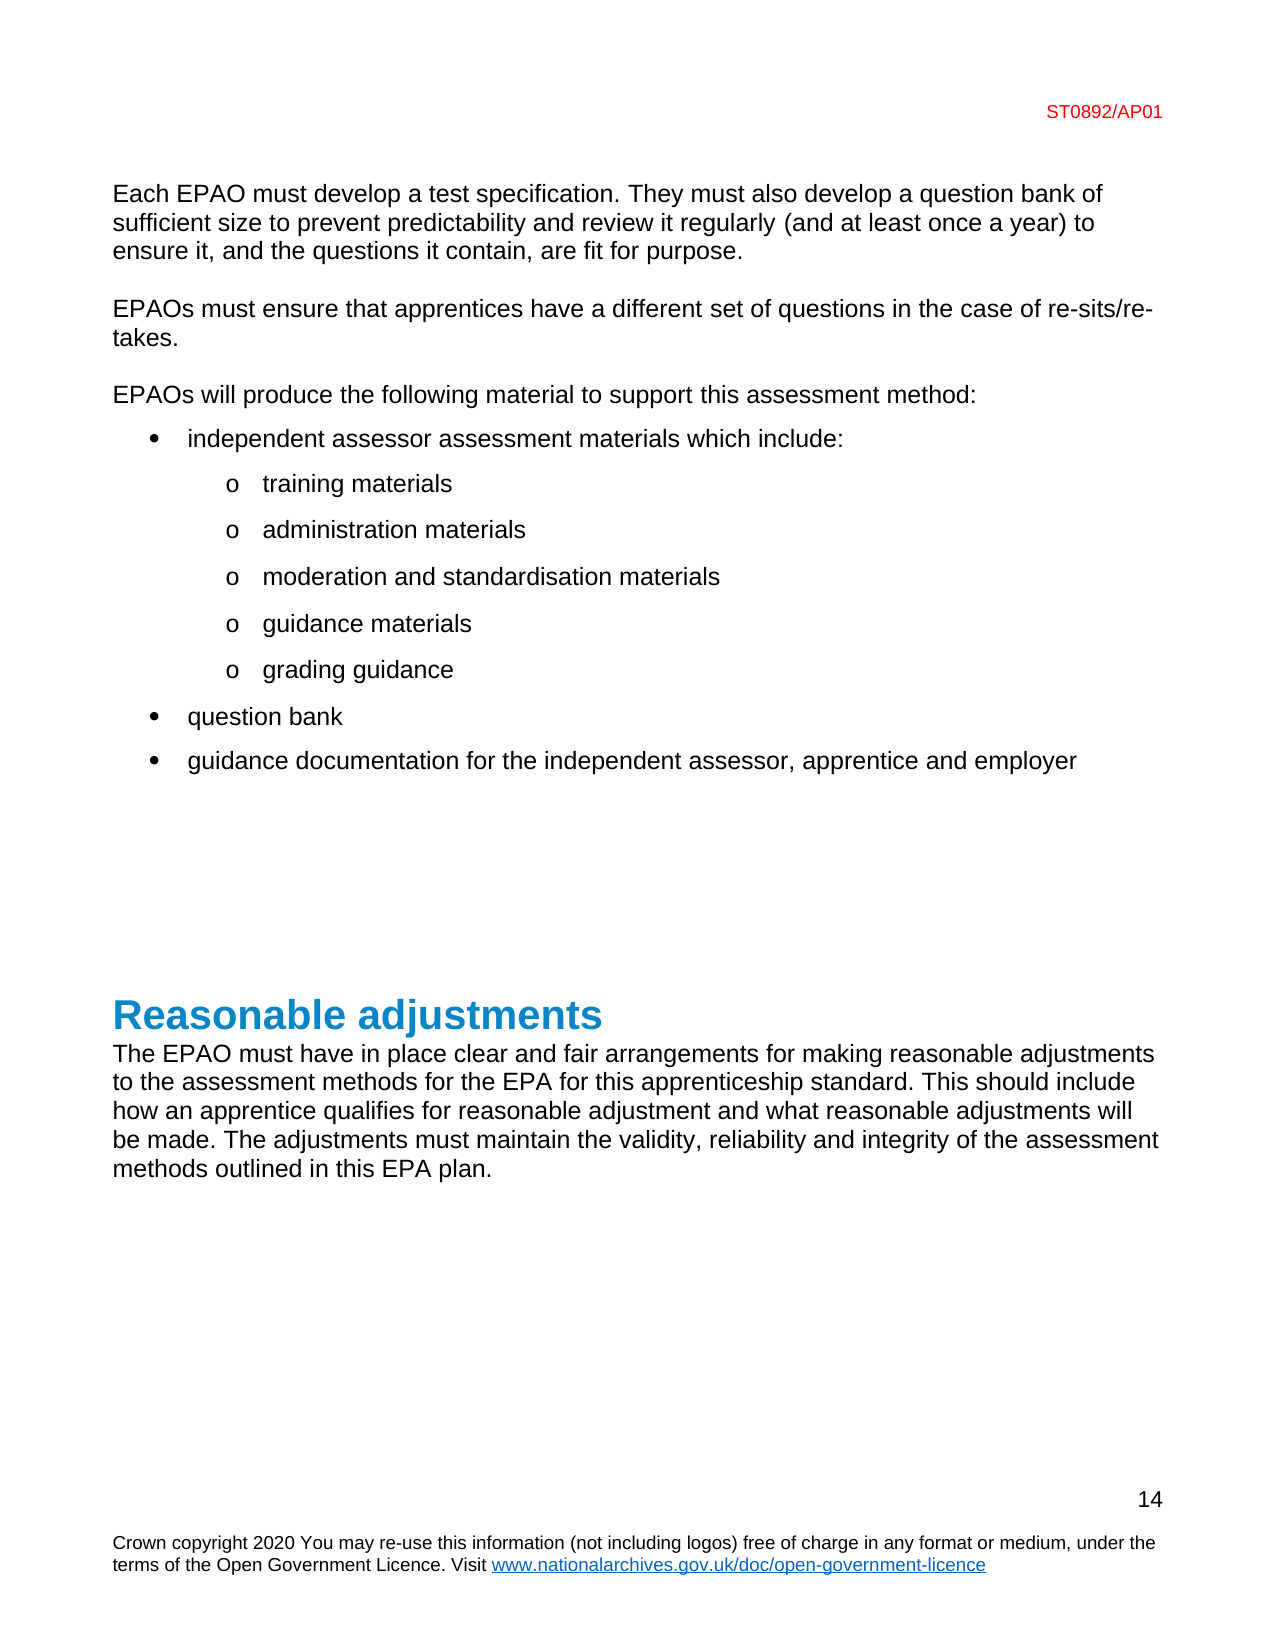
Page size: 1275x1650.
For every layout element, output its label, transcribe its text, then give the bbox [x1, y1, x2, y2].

list moderation and standardisation materials [225, 562, 1147, 593]
list training materials [225, 469, 1147, 500]
subtitle Reasonable adjustments [112, 991, 1163, 1039]
list question bank [150, 702, 1163, 731]
list guidance documentation for the independent assessor, apprentice and employer [150, 746, 1163, 775]
list independent assessor assessment materials which include: [150, 424, 1163, 453]
list guidance materials [225, 608, 1147, 639]
text EPAOs must ensure that apprentices have a different set of questions in the case of re-sits/re-takes. [112, 294, 1163, 351]
text Each EPAO must develop a test specification. They must also develop a question bank of sufficient size to prevent predictability and review it regularly (and at least once a year) to ensure it, and the questions it contain, are fit for purpose. [112, 179, 1163, 265]
text The EPAO must have in place clear and fair arrangements for making reasonable adjustments to the assessment methods for the EPA for this apprenticeship standard. This should include how an apprentice qualifies for reasonable adjustment and what reasonable adjustments will be made. The adjustments must maintain the validity, reliability and integrity of the assessment methods outlined in this EPA plan. [112, 1039, 1163, 1182]
list administration materials [225, 515, 1147, 546]
list grading guidance [225, 655, 1147, 686]
text EPAOs will produce the following material to support this assessment method: [112, 380, 1163, 409]
